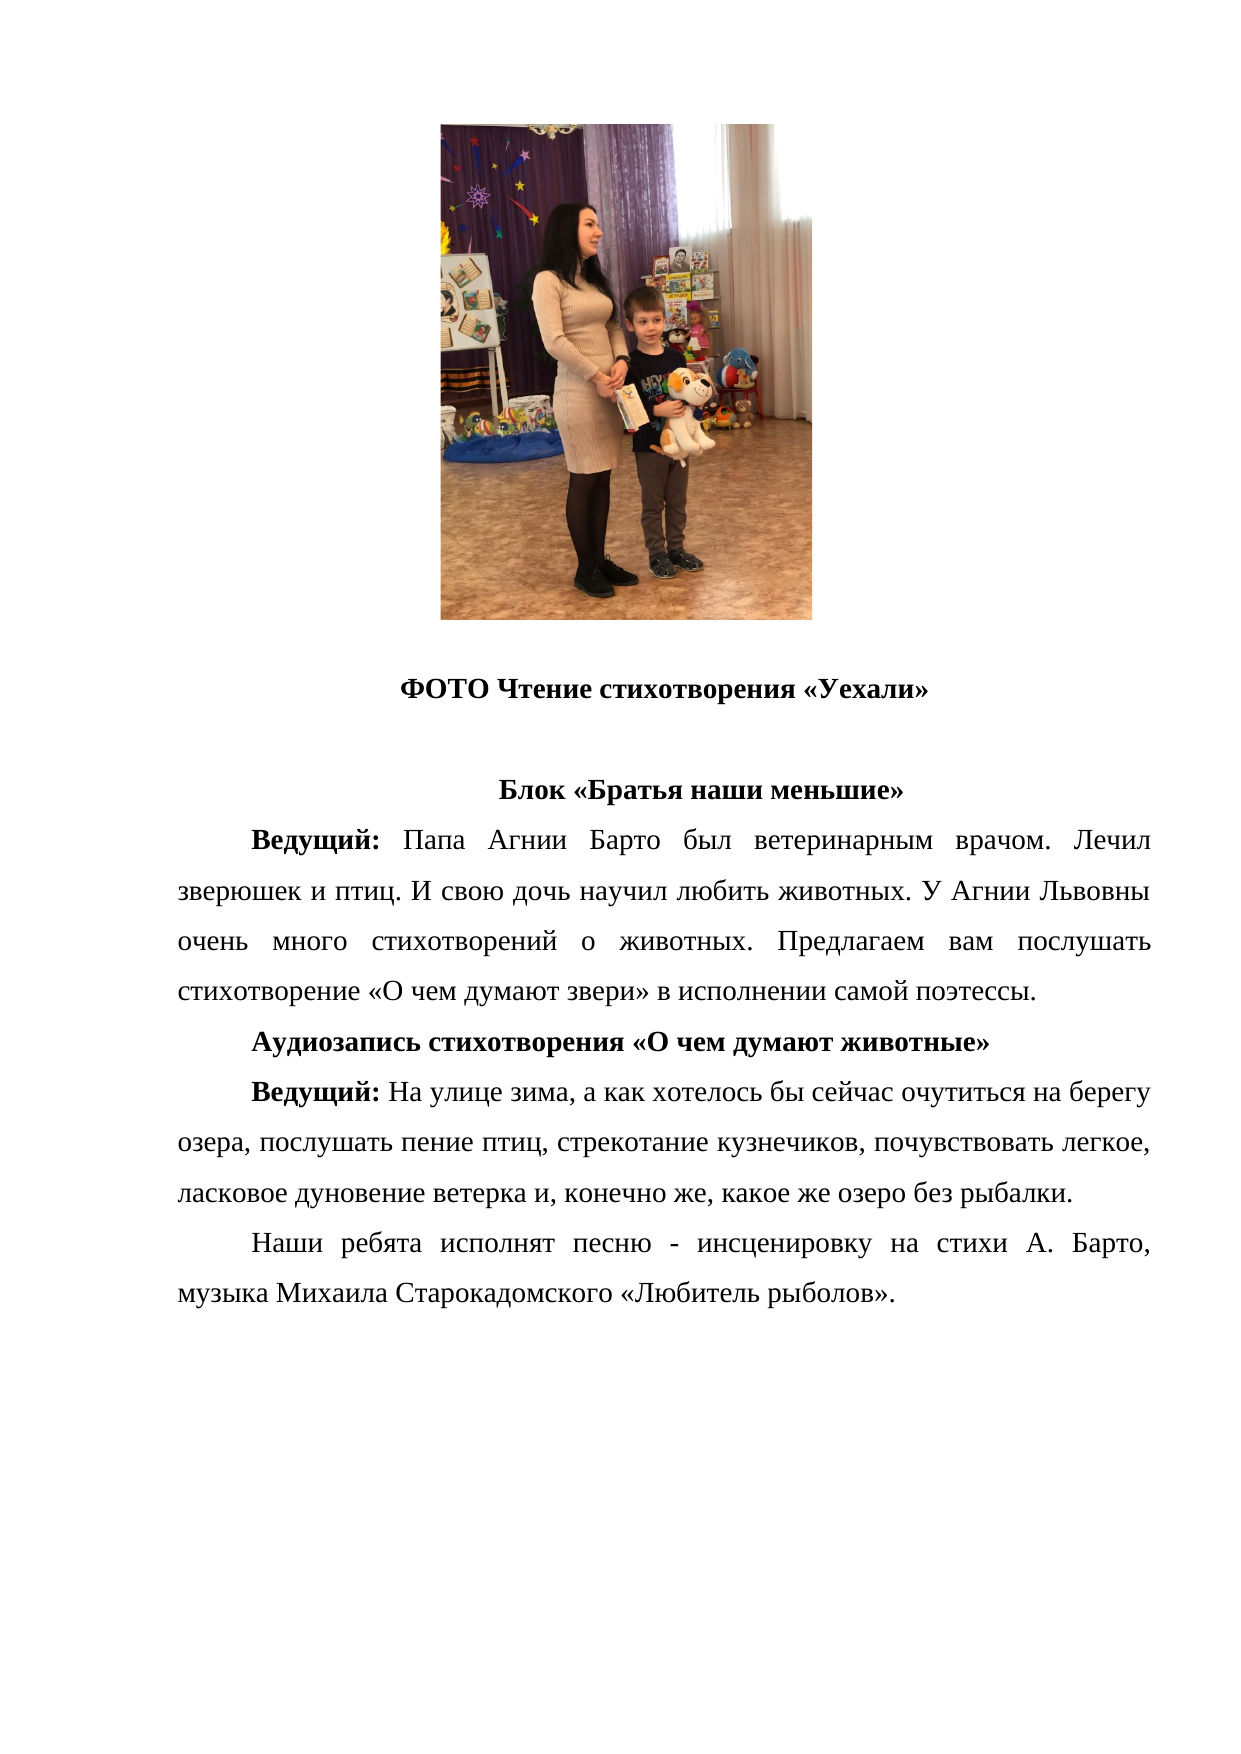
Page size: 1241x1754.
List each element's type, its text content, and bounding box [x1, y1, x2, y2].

text Ведущий: На улице зима, а как хотелось бы сейчас очутиться на берегу озера, послушать пение птиц, стрекотание кузнечиков, почувствовать легкое, ласковое дуновение ветерка и, конечно же, какое же озеро без рыбалки. [177, 1074, 1152, 1208]
picture [440, 124, 813, 620]
text Ведущий: Папа Агнии Барто был ветеринарным врачом. Лечил зверюшек и птиц. И свою дочь научил любить животных. У Агнии Львовны очень много стихотворений о животных. Предлагаем вам послушать стихотворение «О чем думают звери» в исполнении самой поэтессы. [177, 822, 1152, 1007]
text Аудиозапись стихотворения «О чем думают животные» [177, 1024, 1152, 1057]
text ФОТО Чтение стихотворения «Уехали» [177, 672, 1152, 705]
text Блок «Братья наши меньшие» [177, 772, 1152, 806]
text Наши ребята исполнят песню - инсценировку на стихи А. Барто, музыка Михаила Старокадомского «Любитель рыболов». [177, 1225, 1152, 1309]
